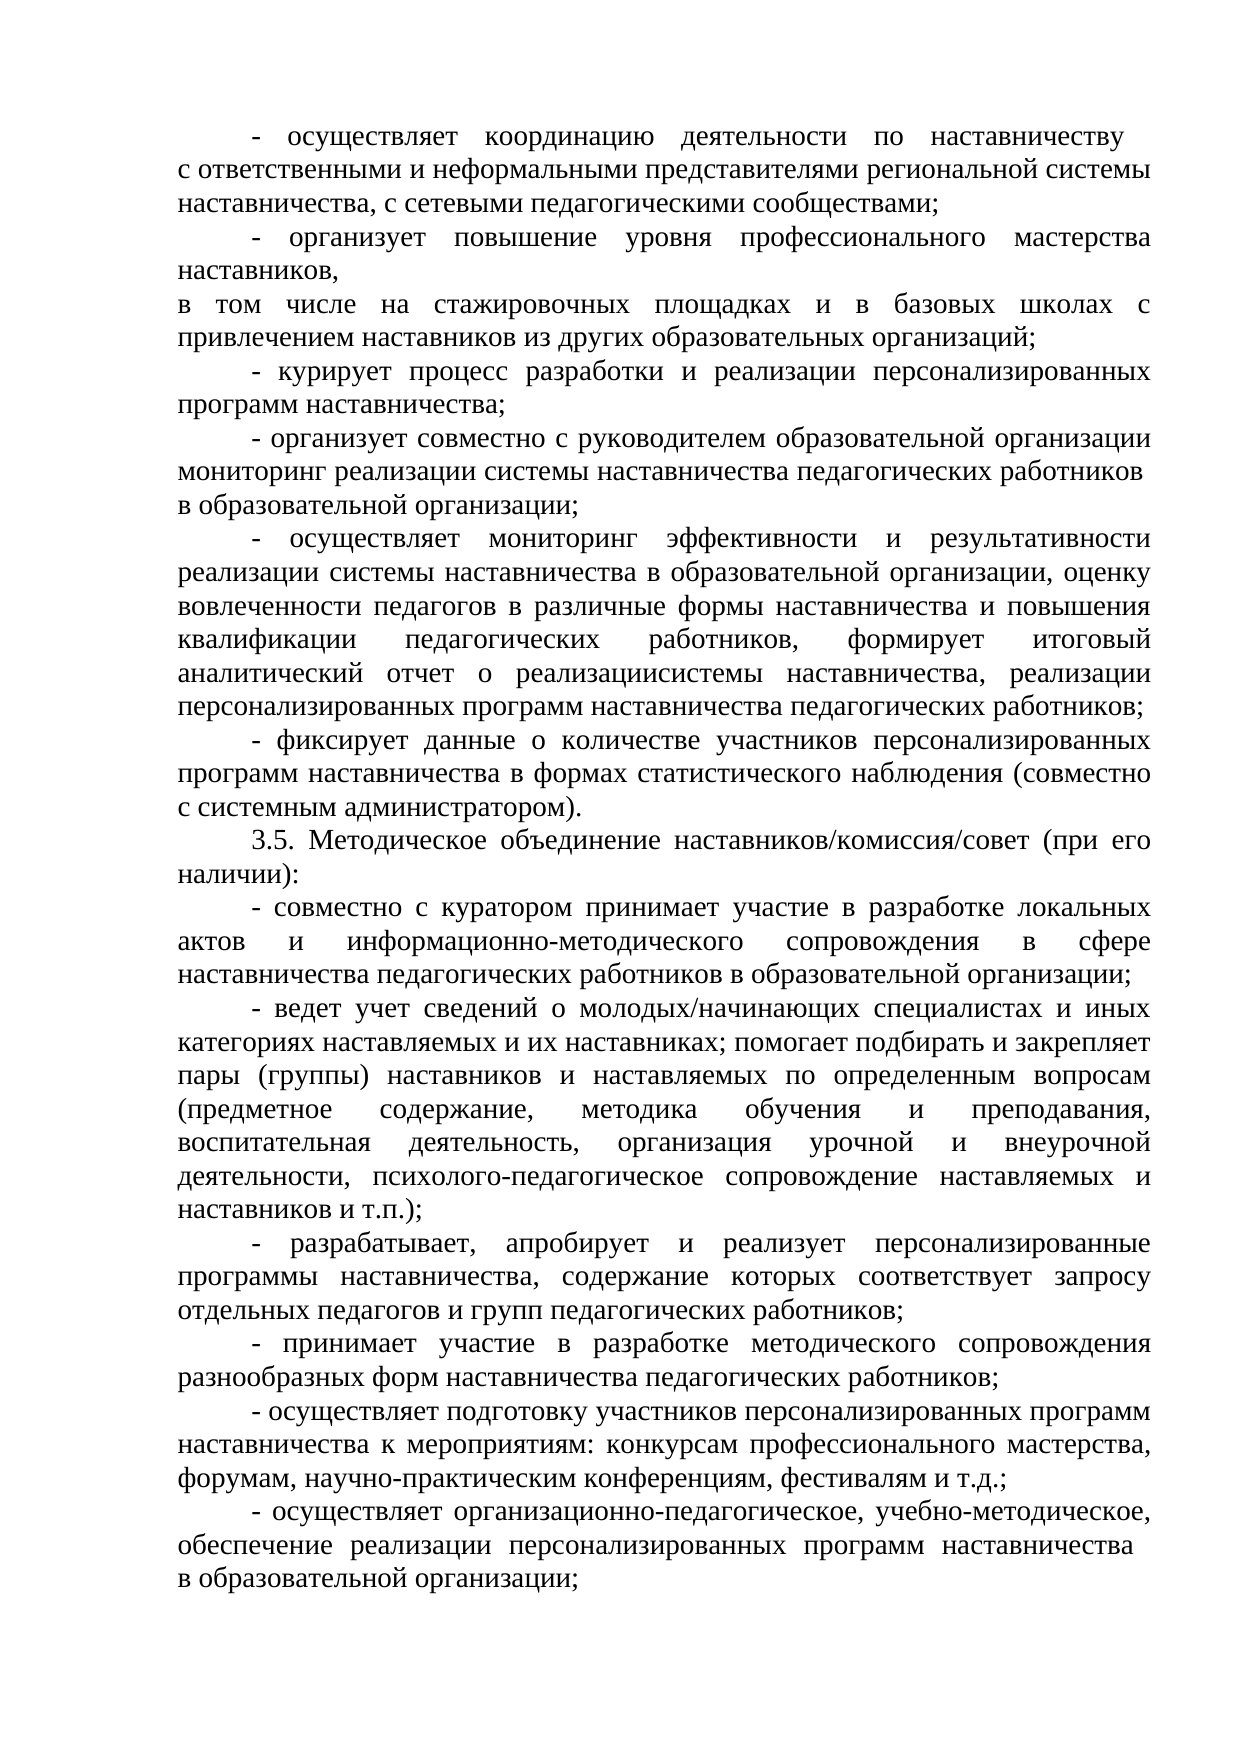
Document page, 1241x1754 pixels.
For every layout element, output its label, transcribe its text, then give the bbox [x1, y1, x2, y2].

text - осуществляет мониторинг эффективности и результативности реализации системы наставничества в образовательной организации, оценку вовлеченности педагогов в различные формы наставничества и повышения квалификации педагогических работников, формирует итоговый аналитический отчет о реализациисистемы наставничества, реализации персонализированных программ наставничества педагогических работников; [177, 521, 1152, 722]
text - осуществляет подготовку участников персонализированных программ наставничества к мероприятиям: конкурсам профессионального мастерства, форумам, научно-практическим конференциям, фестивалям и т.д.; [177, 1393, 1152, 1493]
text - фиксирует данные о количестве участников персонализированных программ наставничества в формах статистического наблюдения (совместно с системным администратором). [177, 722, 1152, 822]
text - курирует процесс разработки и реализации персонализированных программ наставничества; [177, 353, 1152, 420]
text - принимает участие в разработке методического сопровождения разнообразных форм наставничества педагогических работников; [177, 1326, 1152, 1393]
text - разрабатывает, апробирует и реализует персонализированные программы наставничества, содержание которых соответствует запросу отдельных педагогов и групп педагогических работников; [177, 1225, 1152, 1326]
text - осуществляет организационно-педагогическое, учебно-методическое, обеспечение реализации персонализированных программ наставничества в образовательной организации; [177, 1493, 1152, 1594]
text - организует совместно с руководителем образовательной организации мониторинг реализации системы наставничества педагогических работников в образовательной организации; [177, 420, 1152, 521]
text - совместно с куратором принимает участие в разработке локальных актов и информационно-методического сопровождения в сфере наставничества педагогических работников в образовательной организации; [177, 889, 1152, 990]
text 3.5. Методическое объединение наставников/комиссия/совет (при его наличии): [177, 822, 1152, 889]
text - ведет учет сведений о молодых/начинающих специалистах и иных категориях наставляемых и их наставниках; помогает подбирать и закрепляет пары (группы) наставников и наставляемых по определенным вопросам (предметное содержание, методика обучения и преподавания, воспитательная деятельность, организация урочной и внеурочной деятельности, психолого-педагогическое сопровождение наставляемых и наставников и т.п.); [177, 990, 1152, 1225]
text - осуществляет координацию деятельности по наставничеству с ответственными и неформальными представителями региональной системы наставничества, с сетевыми педагогическими сообществами; [177, 118, 1152, 219]
text - организует повышение уровня профессионального мастерства наставников, в том числе на стажировочных площадках и в базовых школах с привлечением наставников из других образовательных организаций; [177, 219, 1152, 353]
